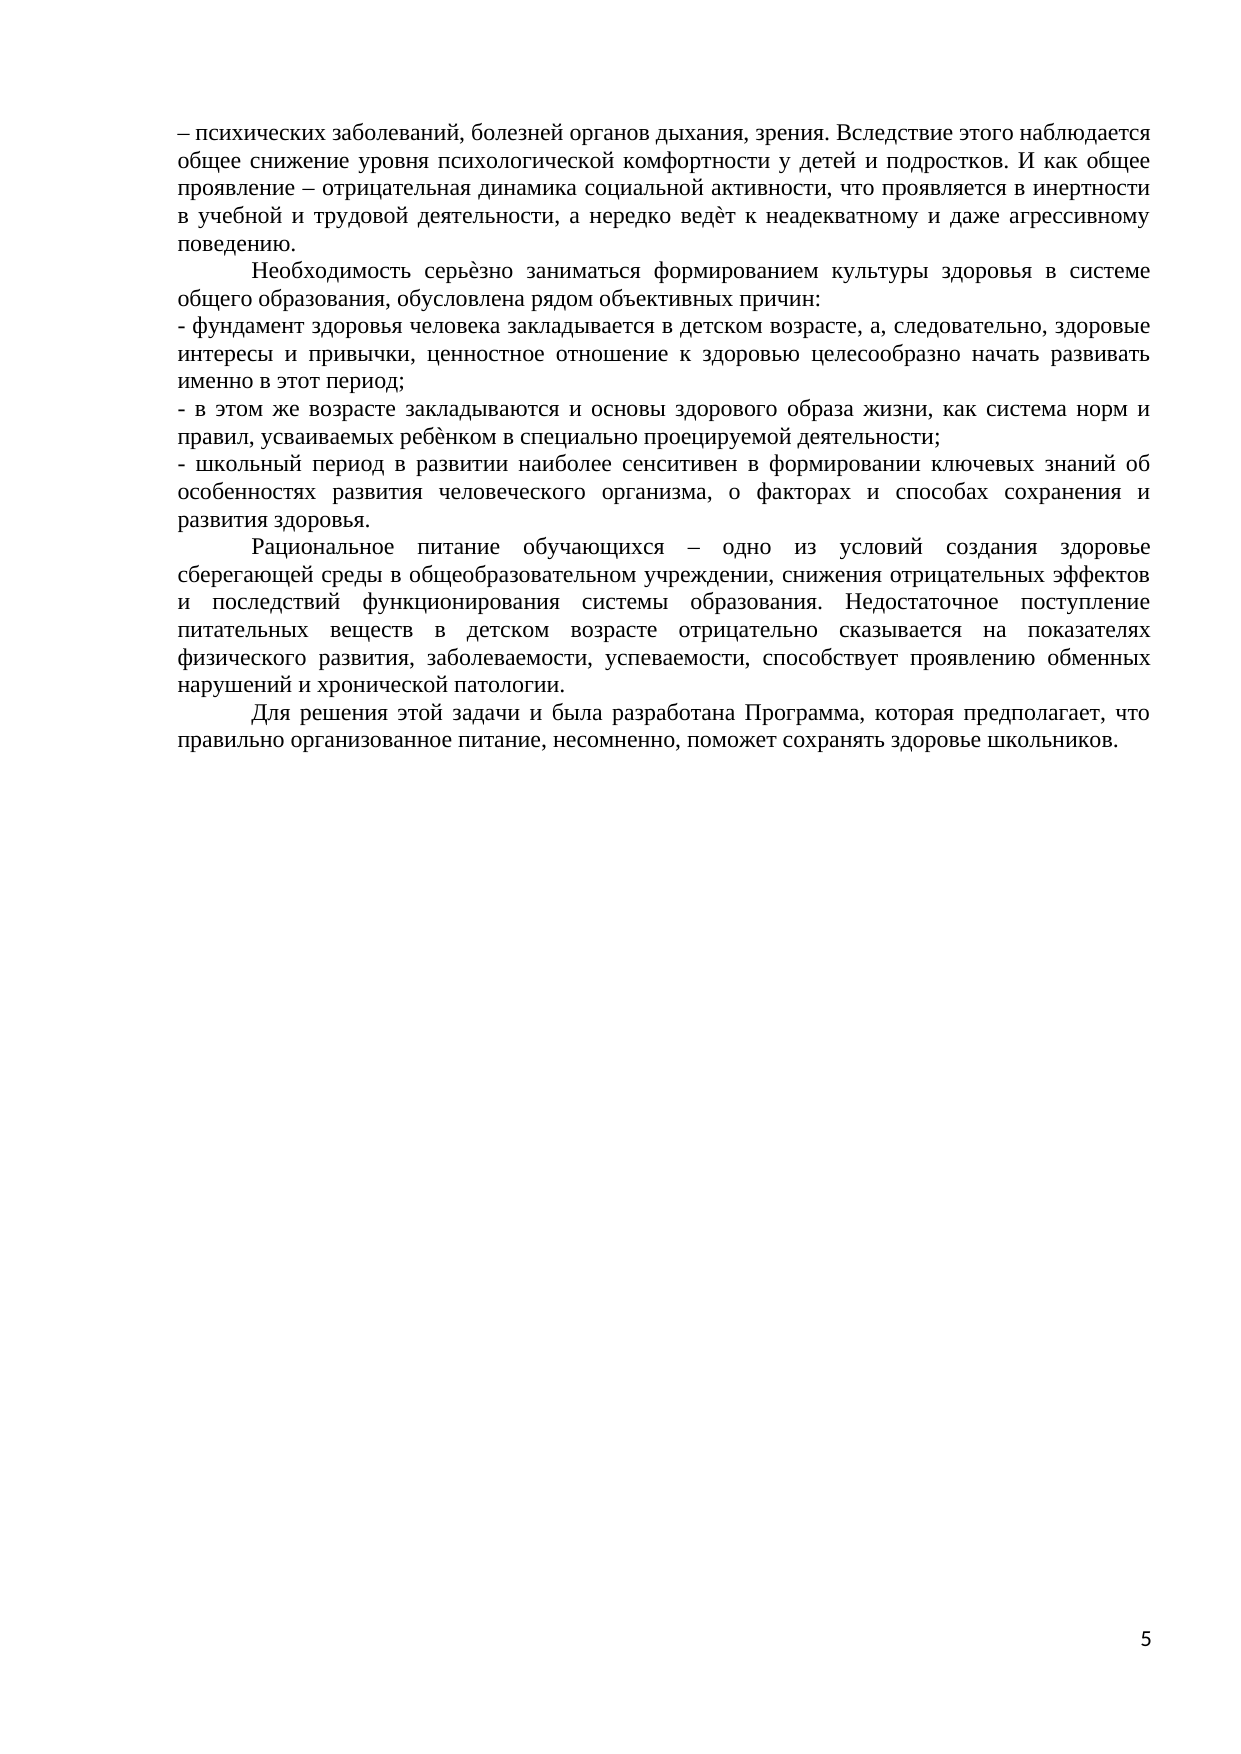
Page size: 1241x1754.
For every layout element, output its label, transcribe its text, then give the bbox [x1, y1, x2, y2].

text - в этом же возрасте закладываются и основы здорового образа жизни, как система норм и правил, усваиваемых ребѐнком в специально проецируемой деятельности; [177, 394, 1152, 449]
text Необходимость серьѐзно заниматься формированием культуры здоровья в системе общего образования, обусловлена рядом объективных причин: [177, 256, 1152, 311]
text Для решения этой задачи и была разработана Программа, которая предполагает, что правильно организованное питание, несомненно, поможет сохранять здоровье школьников. [177, 698, 1152, 753]
text Рациональное питание обучающихся – одно из условий создания здоровье сберегающей среды в общеобразовательном учреждении, снижения отрицательных эффектов и последствий функционирования системы образования. Недостаточное поступление питательных веществ в детском возрасте отрицательно сказывается на показателях физического развития, заболеваемости, успеваемости, способствует проявлению обменных нарушений и хронической патологии. [177, 532, 1152, 698]
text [177, 118, 1152, 256]
text - фундамент здоровья человека закладывается в детском возрасте, а, следовательно, здоровые интересы и привычки, ценностное отношение к здоровью целесообразно начать развивать именно в этот период; [177, 311, 1152, 394]
text - школьный период в развитии наиболее сенситивен в формировании ключевых знаний об особенностях развития человеческого организма, о факторах и способах сохранения и развития здоровья. [177, 449, 1152, 532]
